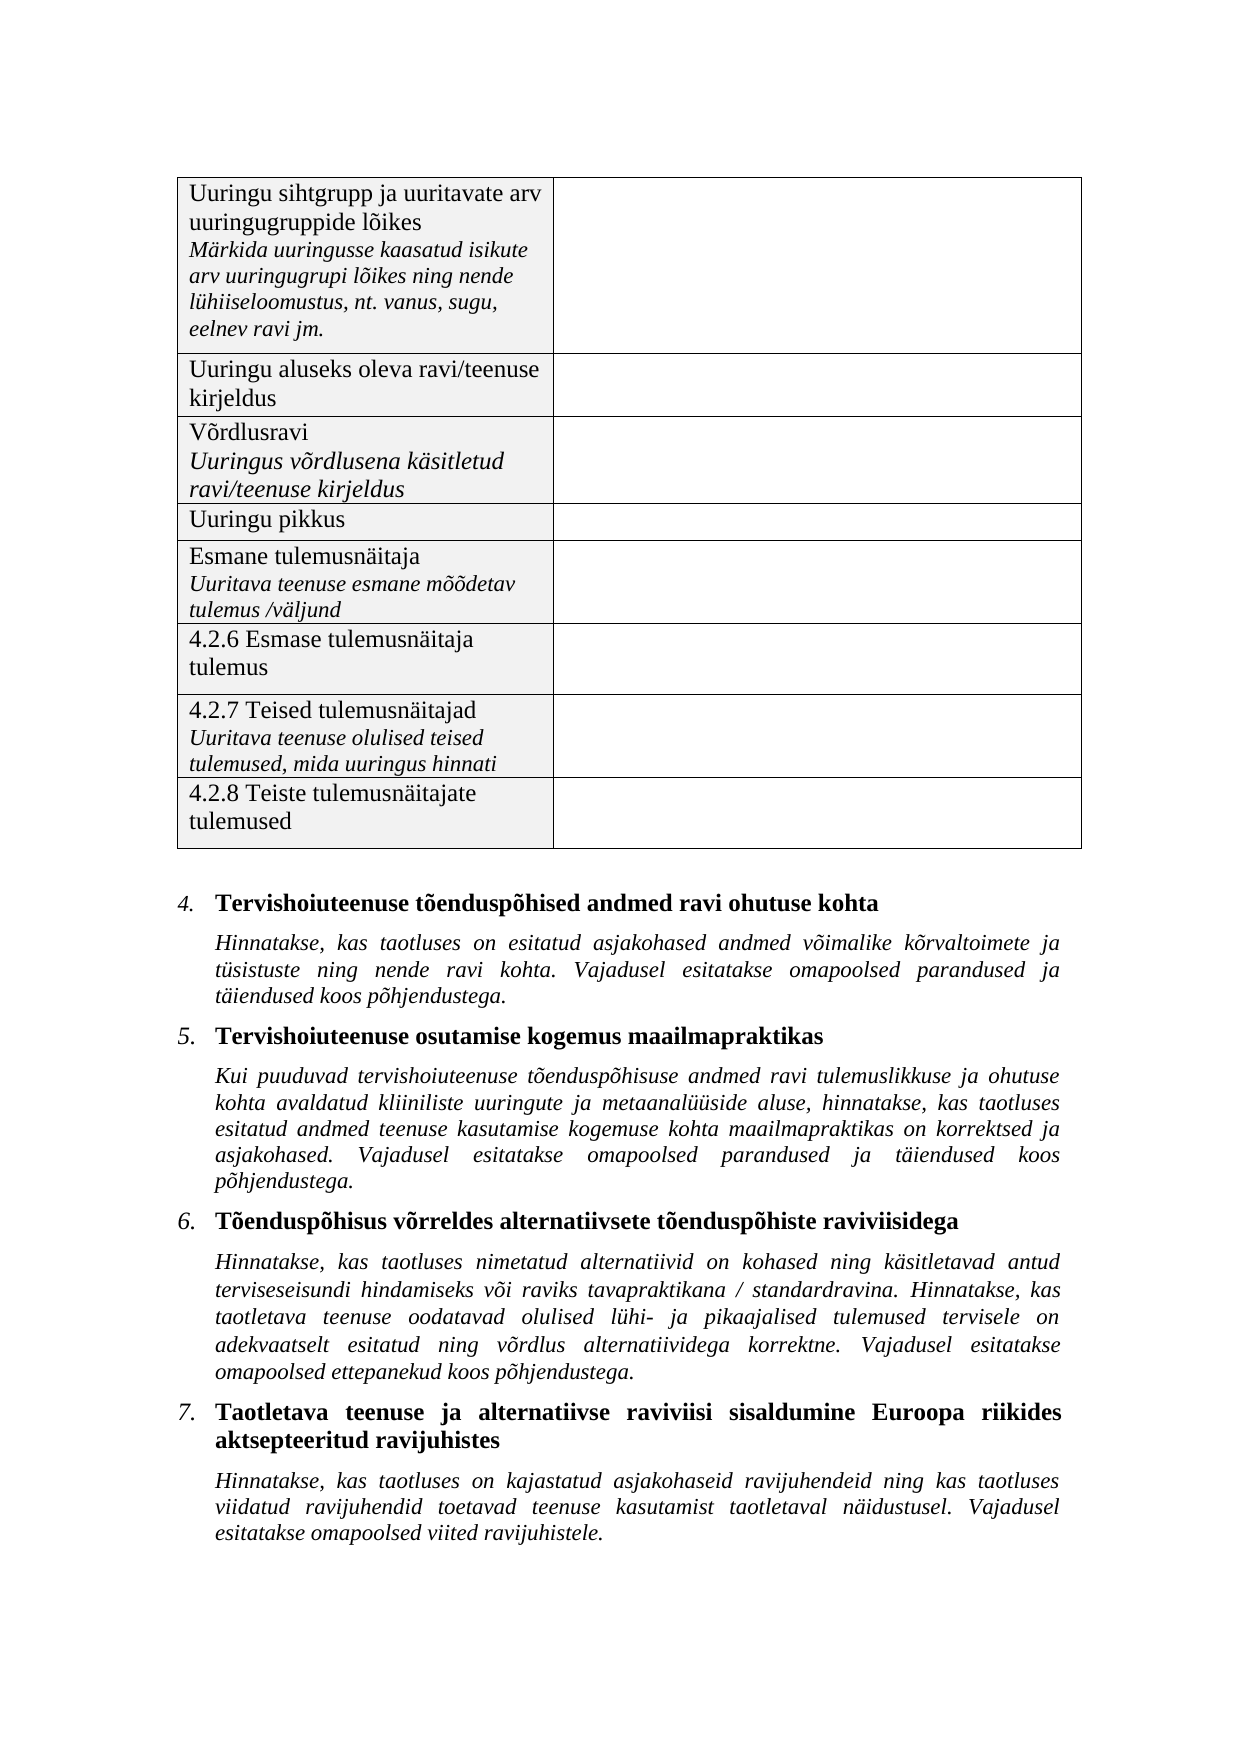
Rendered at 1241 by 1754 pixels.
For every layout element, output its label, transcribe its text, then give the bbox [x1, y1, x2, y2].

table_cell Esmane tulemusnäitaja Uuritava teenuse esmane mõõdetav tulemus /väljund [178, 541, 553, 623]
list Tõenduspõhisus võrreldes alternatiivsete tõenduspõhiste raviviisidega [177, 1206, 1063, 1235]
table_cell [554, 624, 1081, 694]
table_cell Uuringu aluseks oleva ravi/teenuse kirjeldus [178, 354, 553, 416]
text Hinnatakse, kas taotluses on kajastatud asjakohaseid ravijuhendeid ning kas taotluses viidatud ravijuhendid toetavad teenuse kasutamist taotletaval näidustusel. Vajadusel esitatakse omapoolsed viited ravijuhistele. [215, 1467, 1063, 1546]
list Taotletava teenuse ja alternatiivse raviviisi sisaldumine Euroopa riikides aktsepteeritud ravijuhistes [177, 1397, 1063, 1454]
table_header [554, 178, 1081, 353]
text Kui puuduvad tervishoiuteenuse tõenduspõhisuse andmed ravi tulemuslikkuse ja ohutuse kohta avaldatud kliiniliste uuringute ja metaanalüüside aluse, hinnatakse, kas taotluses esitatud andmed teenuse kasutamise kogemuse kohta maailmapraktikas on korrektsed ja asjakohased. Vajadusel esitatakse omapoolsed parandused ja täiendused koos põhjendustega. [215, 1062, 1063, 1194]
table_cell Uuringu pikkus [178, 504, 553, 540]
table_cell 4.2.7 Teised tulemusnäitajad Uuritava teenuse olulised teised tulemused, mida uuringus hinnati [178, 695, 553, 777]
table_header Uuringu sihtgrupp ja uuritavate arv uuringugruppide lõikes Märkida uuringusse kaasatud isikute arv uuringugrupi lõikes ning nende lühiiseloomustus, nt. vanus, sugu, eelnev ravi jm. [178, 178, 553, 353]
table_cell [554, 778, 1081, 848]
text Hinnatakse, kas taotluses on esitatud asjakohased andmed võimalike kõrvaltoimete ja tüsistuste ning nende ravi kohta. Vajadusel esitatakse omapoolsed parandused ja täiendused koos põhjendustega. [215, 929, 1063, 1008]
list Tervishoiuteenuse osutamise kogemus maailmapraktikas [177, 1021, 1063, 1050]
table_cell Võrdlusravi Uuringus võrdlusena käsitletud ravi/teenuse kirjeldus [178, 417, 553, 503]
table_cell [554, 541, 1081, 623]
table_cell [554, 504, 1081, 540]
table_cell [554, 417, 1081, 503]
table_cell [554, 354, 1081, 416]
table_cell 4.2.8 Teiste tulemusnäitajate tulemused [178, 778, 553, 848]
list Tervishoiuteenuse tõenduspõhised andmed ravi ohutuse kohta [177, 888, 1063, 917]
table_cell [554, 695, 1081, 777]
table_cell 4.2.6 Esmase tulemusnäitaja tulemus [178, 624, 553, 694]
text Hinnatakse, kas taotluses nimetatud alternatiivid on kohased ning käsitletavad antud terviseseisundi hindamiseks või raviks tavapraktikana / standardravina. Hinnatakse, kas taotletava teenuse oodatavad olulised lühi- ja pikaajalised tulemused tervisele on adekvaatselt esitatud ning võrdlus alternatiividega korrektne. Vajadusel esitatakse omapoolsed ettepanekud koos põhjendustega. [215, 1248, 1063, 1384]
